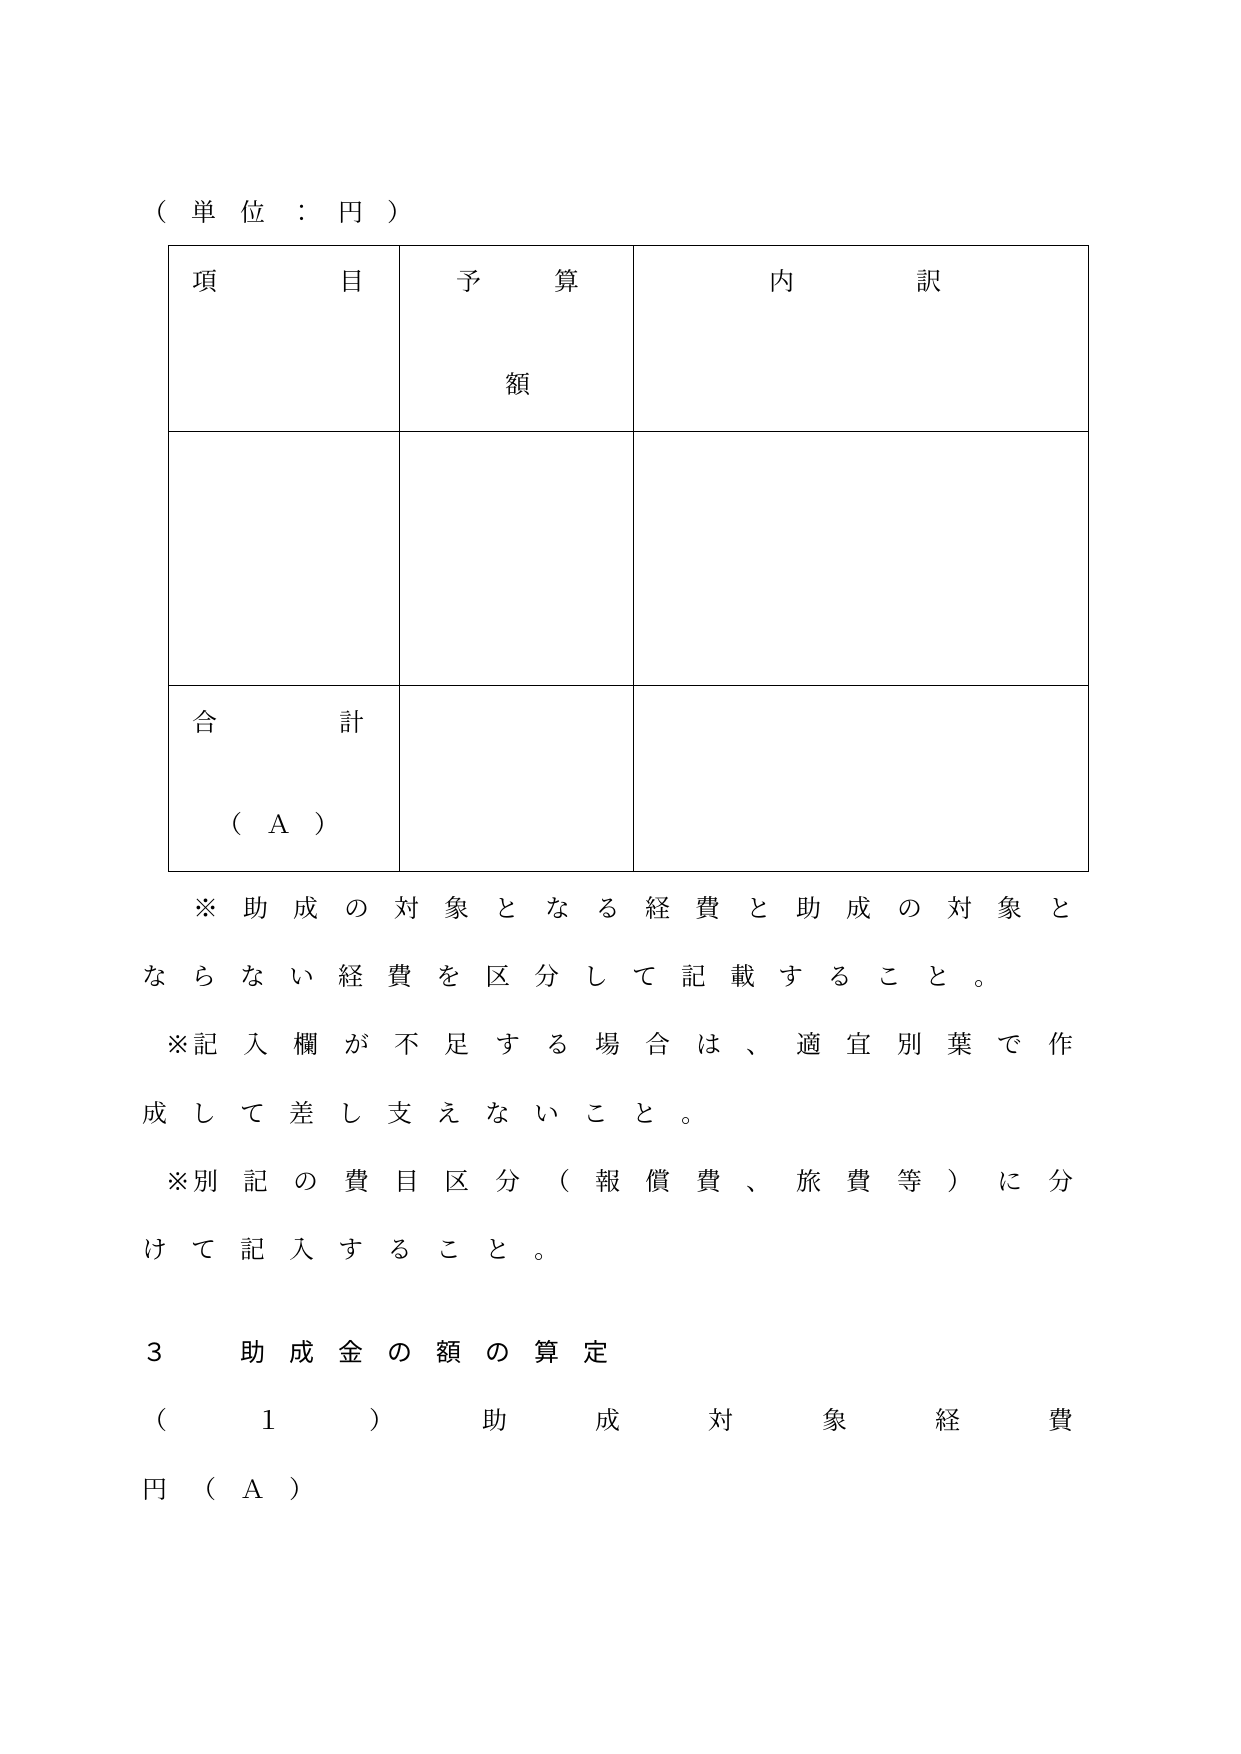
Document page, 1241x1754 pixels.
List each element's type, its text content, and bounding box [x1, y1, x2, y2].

table_header 内 訳 [634, 246, 1088, 431]
table_cell 合 計（Ａ） [169, 686, 399, 871]
table_cell [169, 432, 399, 685]
text ※記入欄が不足する場合は、適宜別葉で作成して差し支えないこと。 [143, 1009, 1097, 1146]
table_cell [634, 686, 1088, 871]
text ※別記の費目区分（報償費、旅費等）に分けて記入すること。 [143, 1146, 1097, 1282]
table_cell [400, 432, 633, 685]
text （単位：円） [143, 142, 1097, 245]
table_cell [400, 686, 633, 871]
text ３ 助成金の額の算定 [143, 1316, 1097, 1385]
table_header 項 目 [169, 246, 399, 431]
table_header 予 算 額 [400, 246, 633, 431]
text ※助成の対象となる経費と助成の対象とならない経費を区分して記載すること。 [143, 872, 1097, 1009]
text （１）助成対象経費 円（Ａ） [143, 1385, 1097, 1521]
table_cell [634, 432, 1088, 685]
